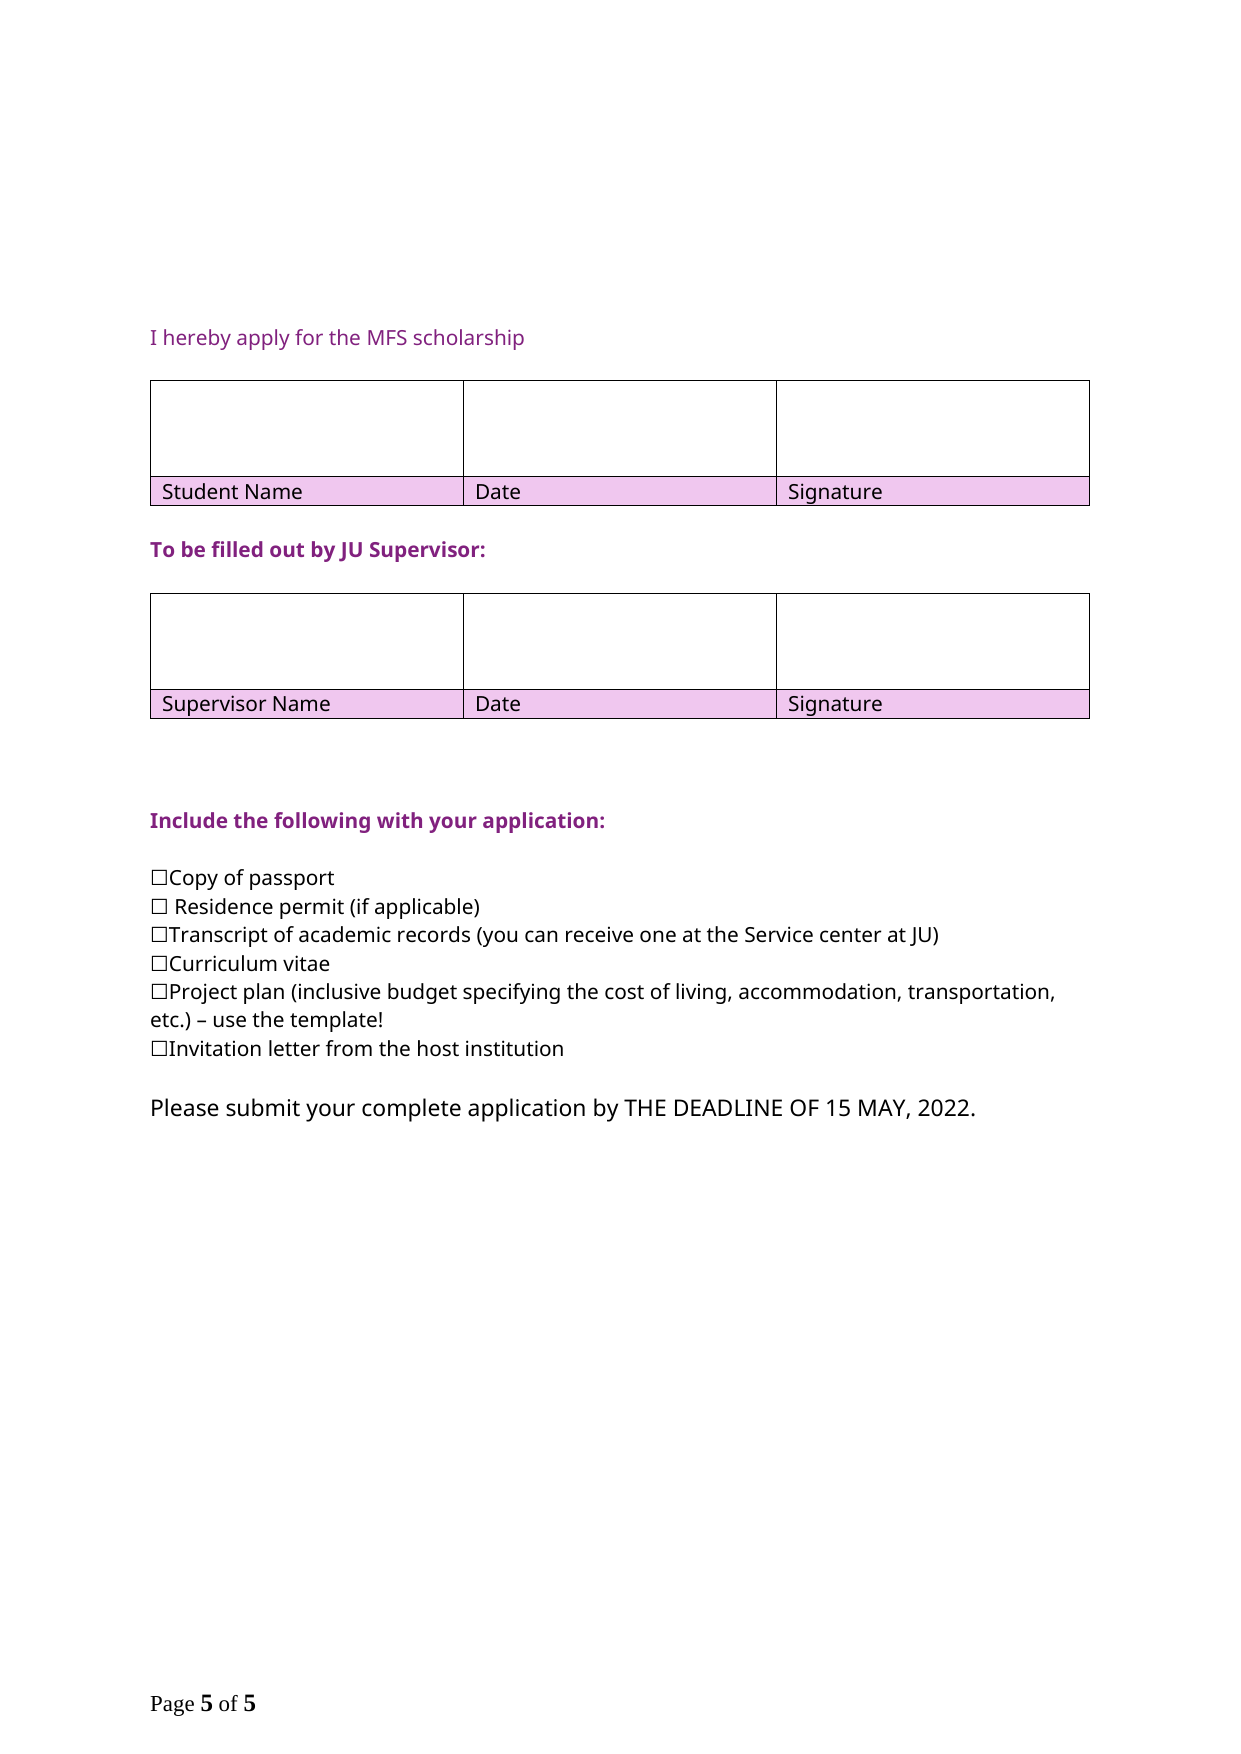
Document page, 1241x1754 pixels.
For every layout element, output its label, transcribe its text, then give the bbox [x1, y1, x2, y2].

table_header [151, 594, 463, 688]
table_header [464, 381, 776, 476]
table_header [777, 594, 1089, 688]
text I hereby apply for the MFS scholarship [150, 323, 1090, 351]
table_cell Signature [777, 690, 1089, 718]
text Copy of passport Residence permit (if applicable) Transcript of academic records (you can receive one at the Service center at JU) Curriculum vitae Project plan (inclusive budget specifying the cost of living, accommodation, transportation, etc.) – use the template! Invitation letter from the host institution [150, 863, 1090, 1062]
table_cell Signature [777, 477, 1089, 505]
table_header [151, 381, 463, 476]
text Include the following with your application: [150, 806, 1090, 834]
table_cell Supervisor Name [151, 690, 463, 718]
table_cell Date [464, 690, 776, 718]
table_cell Date [464, 477, 776, 505]
text Please submit your complete application by THE DEADLINE OF 15 MAY, 2022. [150, 1092, 1090, 1123]
table_header [777, 381, 1089, 476]
table_header [464, 594, 776, 688]
table_cell Student Name [151, 477, 463, 505]
text To be filled out by JU Supervisor: [150, 536, 1090, 564]
